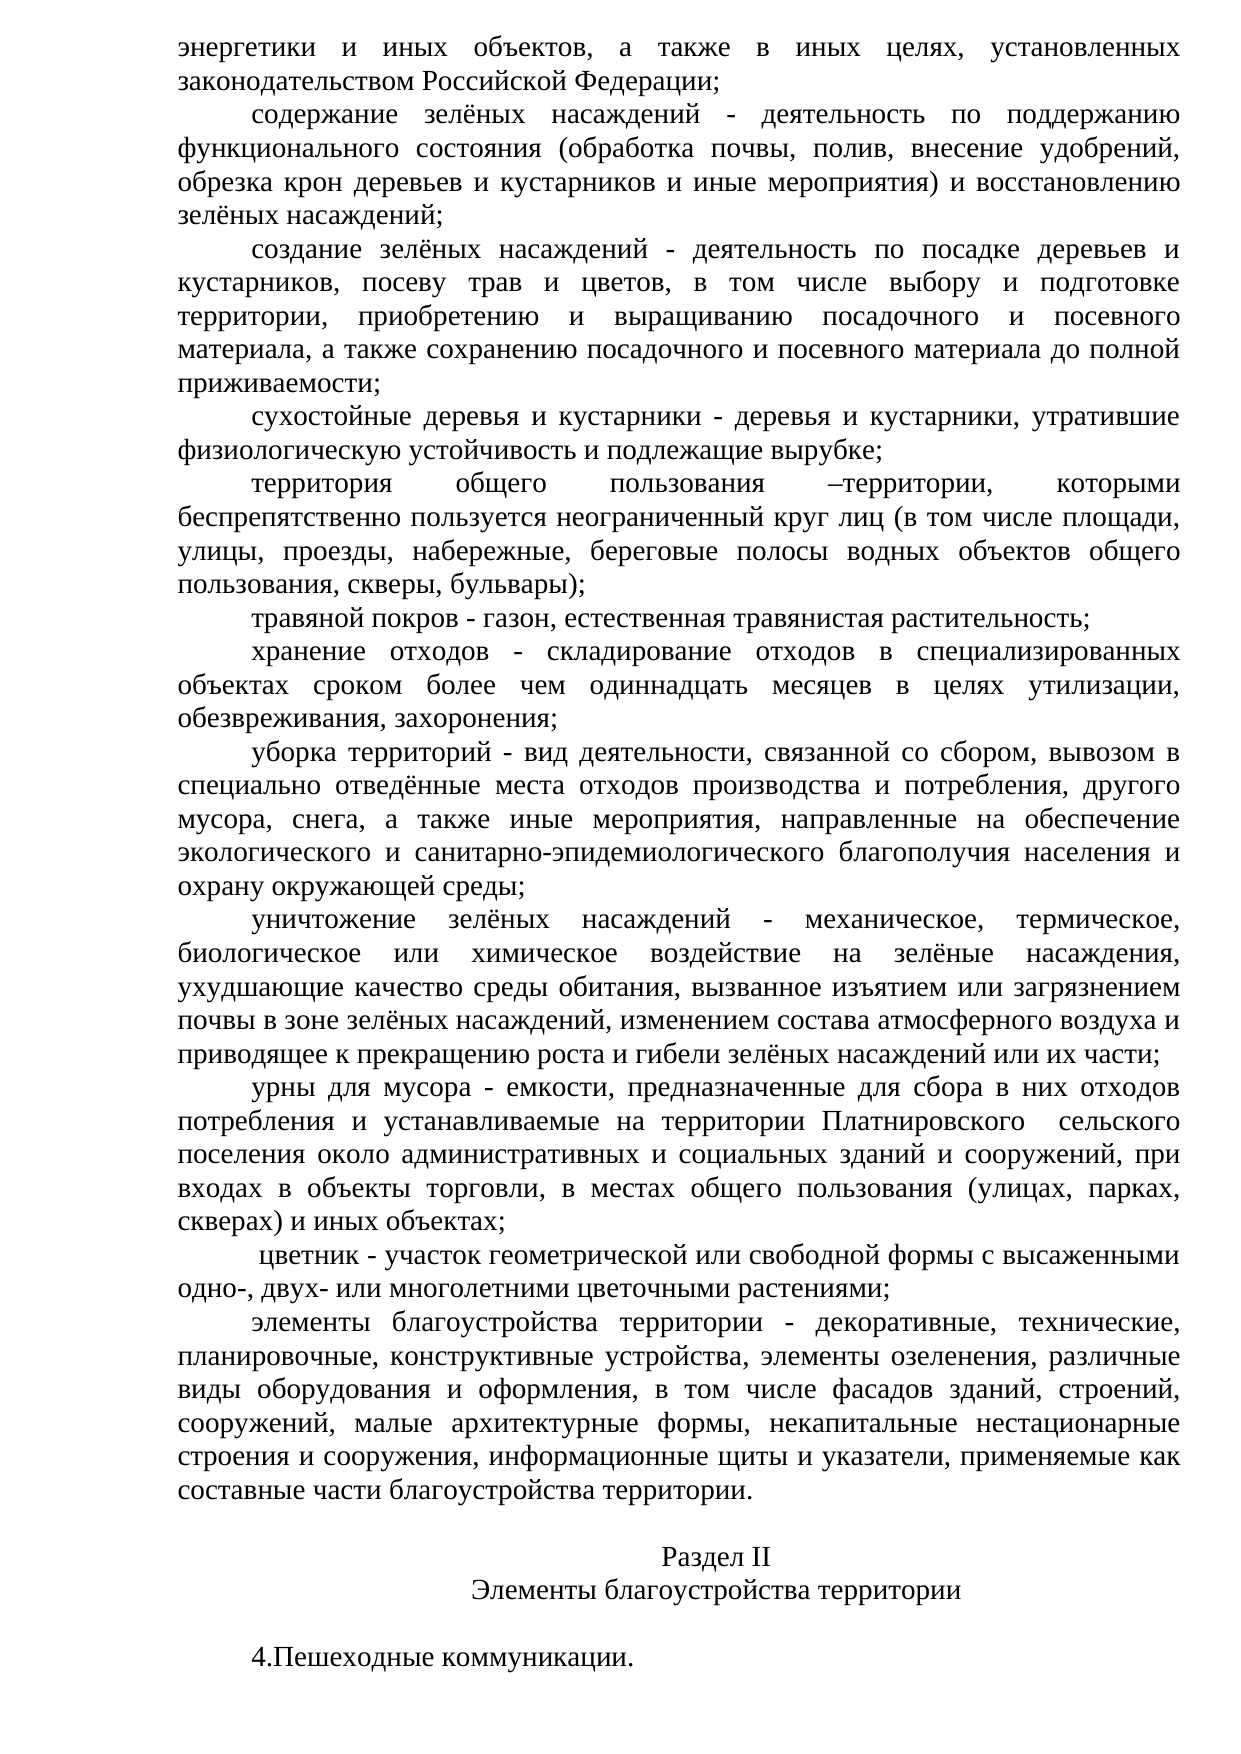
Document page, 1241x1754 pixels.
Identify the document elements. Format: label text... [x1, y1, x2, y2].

text уничтожение зелёных насаждений - механическое, термическое, биологическое или химическое воздействие на зелёные насаждения, ухудшающие качество среды обитания, вызванное изъятием или загрязнением почвы в зоне зелёных насаждений, изменением состава атмосферного воздуха и приводящее к прекращению роста и гибели зелёных насаждений или их части; [177, 902, 1181, 1069]
text элементы благоустройства территории - декоративные, технические, планировочные, конструктивные устройства, элементы озеленения, различные виды оборудования и оформления, в том числе фасадов зданий, строений, сооружений, малые архитектурные формы, некапитальные нестационарные строения и сооружения, информационные щиты и указатели, применяемые как составные части благоустройства территории. [177, 1304, 1181, 1505]
text сухостойные деревья и кустарники - деревья и кустарники, утратившие физиологическую устойчивость и подлежащие вырубке; [177, 398, 1181, 466]
text урны для мусора - емкости, предназначенные для сбора в них отходов потребления и устанавливаемые на территории Платнировского сельского поселения около административных и социальных зданий и сооружений, при входах в объекты торговли, в местах общего пользования (улицах, парках, скверах) и иных объектах; [177, 1069, 1181, 1237]
text Раздел II [177, 1539, 1181, 1572]
text 4.Пешеходные коммуникации. [177, 1639, 1181, 1673]
text создание зелёных насаждений - деятельность по посадке деревьев и кустарников, посеву трав и цветов, в том числе выбору и подготовке территории, приобретению и выращиванию посадочного и посевного материала, а также сохранению посадочного и посевного материала до полной приживаемости; [177, 231, 1181, 398]
text содержание зелёных насаждений - деятельность по поддержанию функционального состояния (обработка почвы, полив, внесение удобрений, обрезка крон деревьев и кустарников и иные мероприятия) и восстановлению зелёных насаждений; [177, 97, 1181, 231]
text Элементы благоустройства территории [177, 1572, 1181, 1606]
text территория общего пользования –территории, которыми беспрепятственно пользуется неограниченный круг лиц (в том числе площади, улицы, проезды, набережные, береговые полосы водных объектов общего пользования, скверы, бульвары); [177, 466, 1181, 600]
text цветник - участок геометрической или свободной формы с высаженными одно-, двух- или многолетними цветочными растениями; [177, 1237, 1181, 1304]
text травяной покров - газон, естественная травянистая растительность; [177, 600, 1181, 633]
text хранение отходов - складирование отходов в специализированных объектах сроком более чем одиннадцать месяцев в целях утилизации, обезвреживания, захоронения; [177, 633, 1181, 734]
text уборка территорий - вид деятельности, связанной со сбором, вывозом в специально отведённые места отходов производства и потребления, другого мусора, снега, а также иные мероприятия, направленные на обеспечение экологического и санитарно-эпидемиологического благополучия населения и охрану окружающей среды; [177, 734, 1181, 902]
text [177, 29, 1181, 97]
